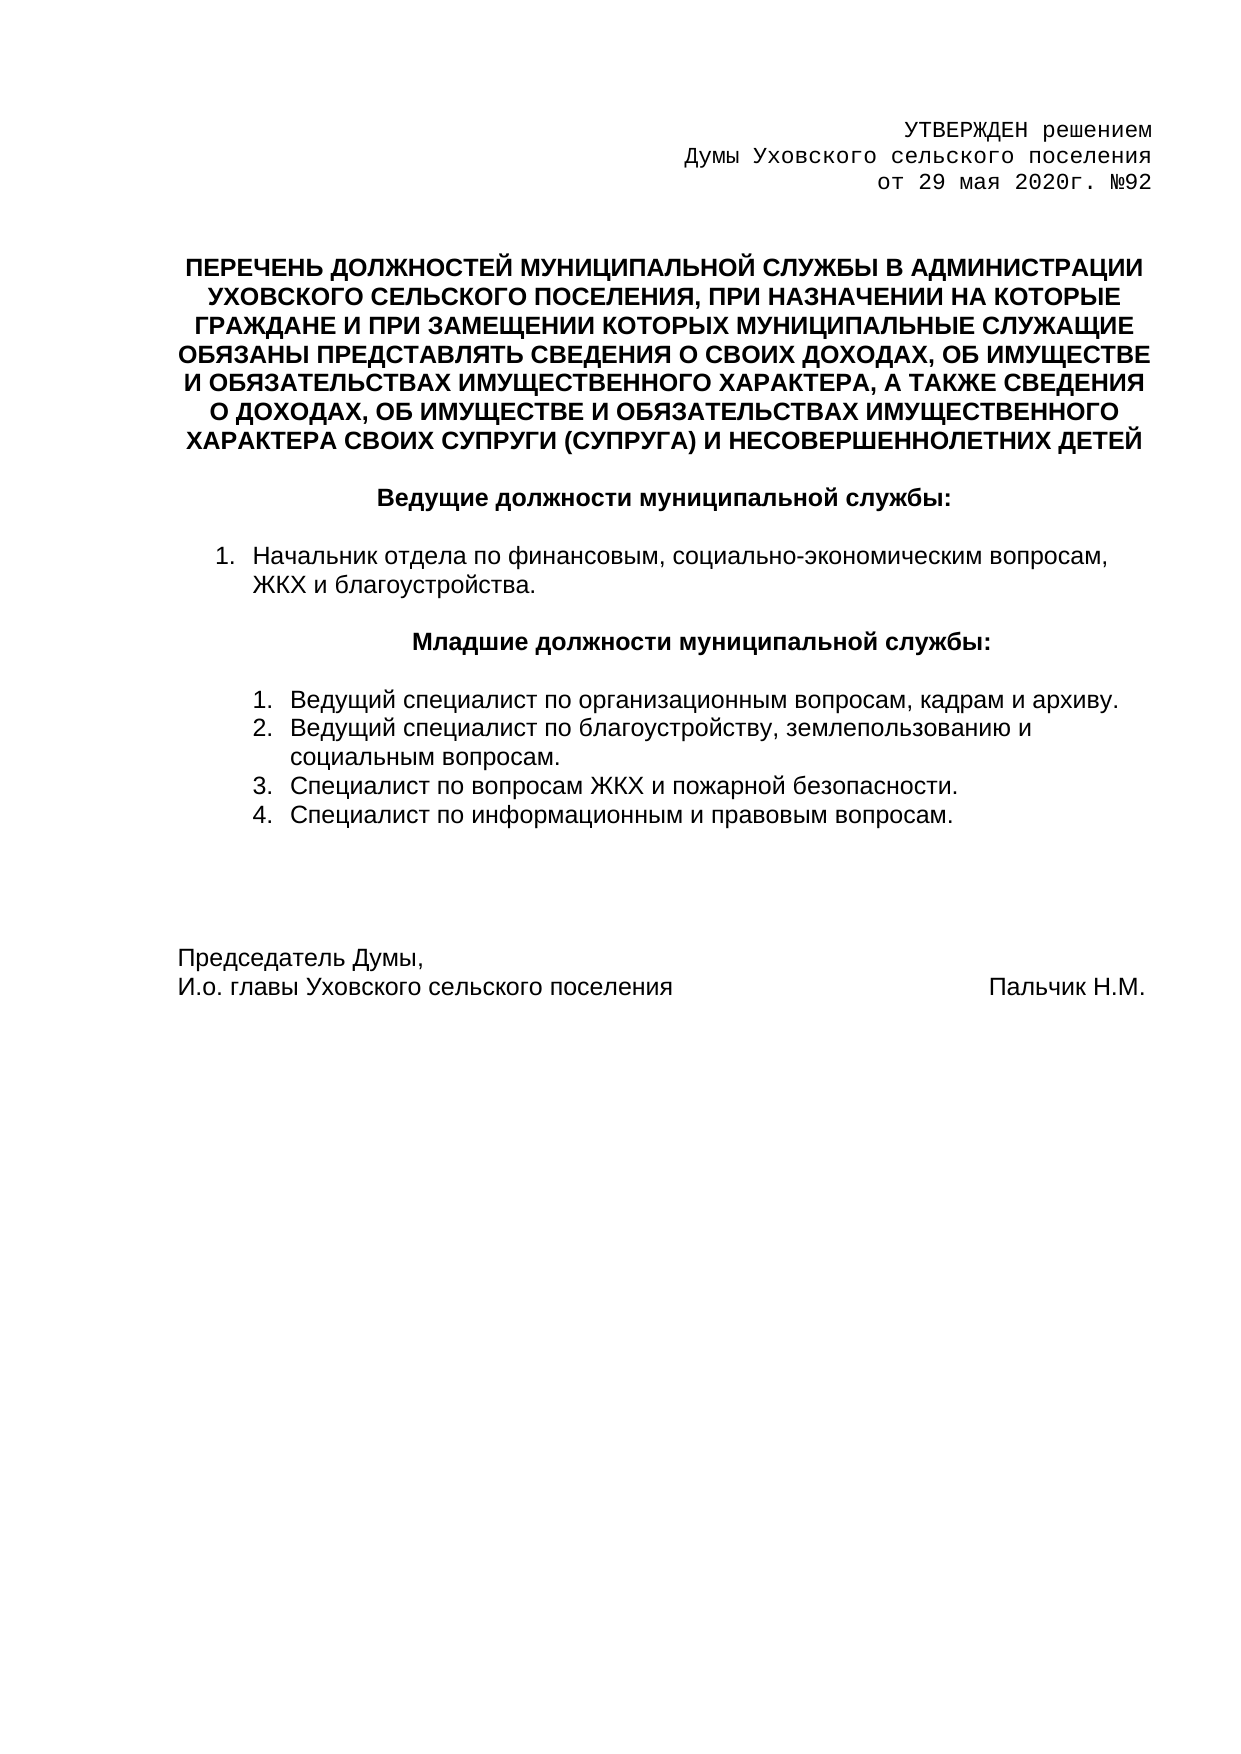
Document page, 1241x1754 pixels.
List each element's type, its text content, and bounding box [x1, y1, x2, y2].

text Председатель Думы, [177, 943, 1152, 972]
text И.о. главы Уховского сельского поселения Пальчик Н.М. [177, 972, 1152, 1001]
text Думы Уховского сельского поселения [177, 144, 1152, 170]
list Начальник отдела по финансовым, социально-экономическим вопросам, ЖКХ и благоустройства. [215, 541, 1152, 598]
text Младшие должности муниципальной службы: [252, 627, 1152, 656]
list Ведущий специалист по благоустройству, землепользованию и социальным вопросам. [252, 713, 1152, 771]
list Специалист по вопросам ЖКХ и пожарной безопасности. [252, 771, 1152, 800]
text от 29 мая 2020г. №92 [177, 170, 1152, 196]
text УТВЕРЖДЕН решением [177, 118, 1152, 144]
list Специалист по информационным и правовым вопросам. [252, 800, 1152, 828]
list Ведущий специалист по организационным вопросам, кадрам и архиву. [252, 685, 1152, 713]
text ПЕРЕЧЕНЬ ДОЛЖНОСТЕЙ МУНИЦИПАЛЬНОЙ СЛУЖБЫ В АДМИНИСТРАЦИИ УХОВСКОГО СЕЛЬСКОГО ПОСЕЛЕНИЯ, ПРИ НАЗНАЧЕНИИ НА КОТОРЫЕ ГРАЖДАНЕ И ПРИ ЗАМЕЩЕНИИ КОТОРЫХ МУНИЦИПАЛЬНЫЕ СЛУЖАЩИЕ ОБЯЗАНЫ ПРЕДСТАВЛЯТЬ СВЕДЕНИЯ О СВОИХ ДОХОДАХ, ОБ ИМУЩЕСТВЕ И ОБЯЗАТЕЛЬСТВАХ ИМУЩЕСТВЕННОГО ХАРАКТЕРА, А ТАКЖЕ СВЕДЕНИЯ О ДОХОДАХ, ОБ ИМУЩЕСТВЕ И ОБЯЗАТЕЛЬСТВАХ ИМУЩЕСТВЕННОГО ХАРАКТЕРА СВОИХ СУПРУГИ (СУПРУГА) И НЕСОВЕРШЕННОЛЕТНИХ ДЕТЕЙ [177, 253, 1152, 455]
text Ведущие должности муниципальной службы: [177, 483, 1152, 512]
